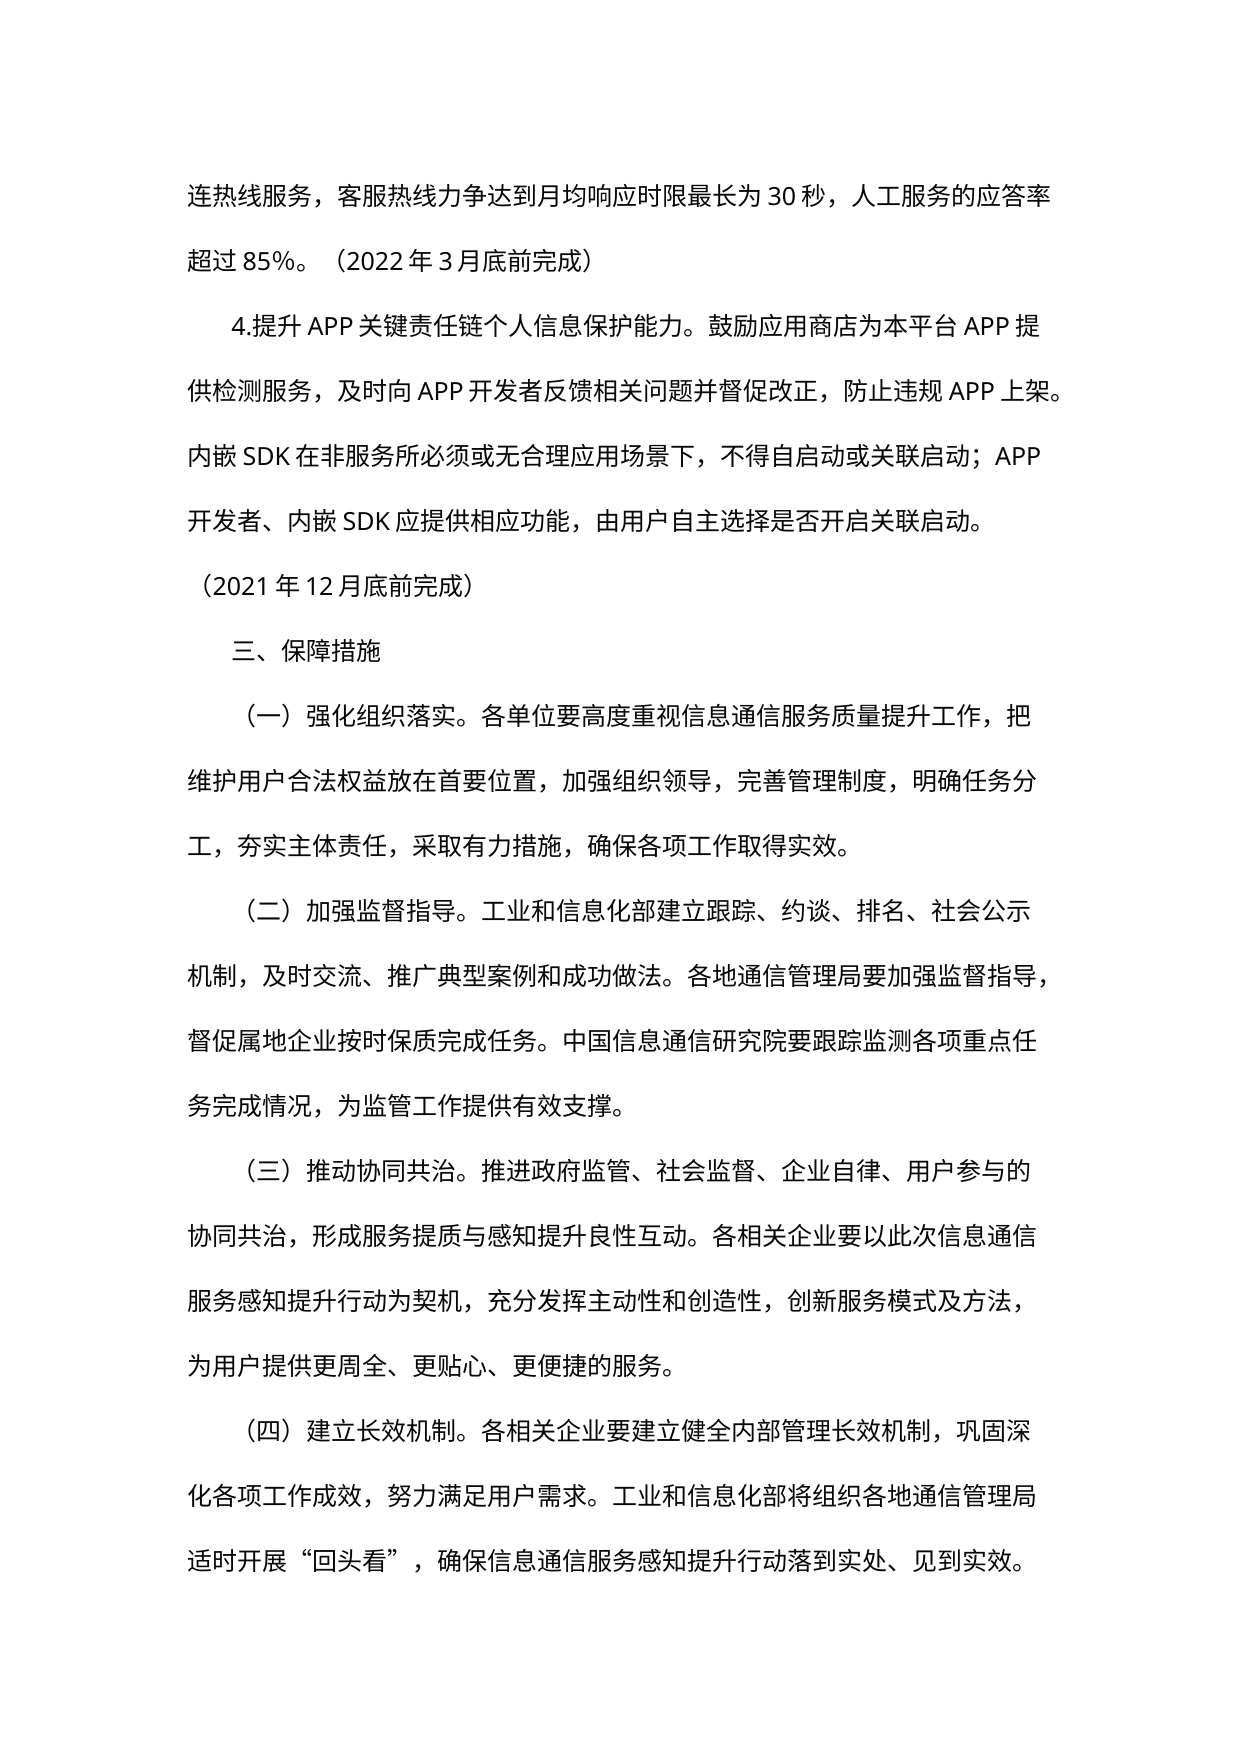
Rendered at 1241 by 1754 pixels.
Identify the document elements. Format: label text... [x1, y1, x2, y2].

text 三、保障措施 [187, 617, 1053, 682]
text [187, 162, 1053, 292]
text （三）推动协同共治。推进政府监管、社会监督、企业自律、用户参与的协同共治，形成服务提质与感知提升良性互动。各相关企业要以此次信息通信服务感知提升行动为契机，充分发挥主动性和创造性，创新服务模式及方法，为用户提供更周全、更贴心、更便捷的服务。 [187, 1137, 1053, 1397]
text 4.提升APP关键责任链个人信息保护能力。鼓励应用商店为本平台APP提供检测服务，及时向APP开发者反馈相关问题并督促改正，防止违规APP上架。内嵌SDK在非服务所必须或无合理应用场景下，不得自启动或关联启动；APP开发者、内嵌SDK应提供相应功能，由用户自主选择是否开启关联启动。（2021年12月底前完成） [187, 292, 1053, 617]
text （四）建立长效机制。各相关企业要建立健全内部管理长效机制，巩固深化各项工作成效，努力满足用户需求。工业和信息化部将组织各地通信管理局适时开展“回头看”，确保信息通信服务感知提升行动落到实处、见到实效。 [187, 1397, 1053, 1592]
text （二）加强监督指导。工业和信息化部建立跟踪、约谈、排名、社会公示机制，及时交流、推广典型案例和成功做法。各地通信管理局要加强监督指导，督促属地企业按时保质完成任务。中国信息通信研究院要跟踪监测各项重点任务完成情况，为监管工作提供有效支撑。 [187, 877, 1053, 1137]
text （一）强化组织落实。各单位要高度重视信息通信服务质量提升工作，把维护用户合法权益放在首要位置，加强组织领导，完善管理制度，明确任务分工，夯实主体责任，采取有力措施，确保各项工作取得实效。 [187, 682, 1053, 877]
